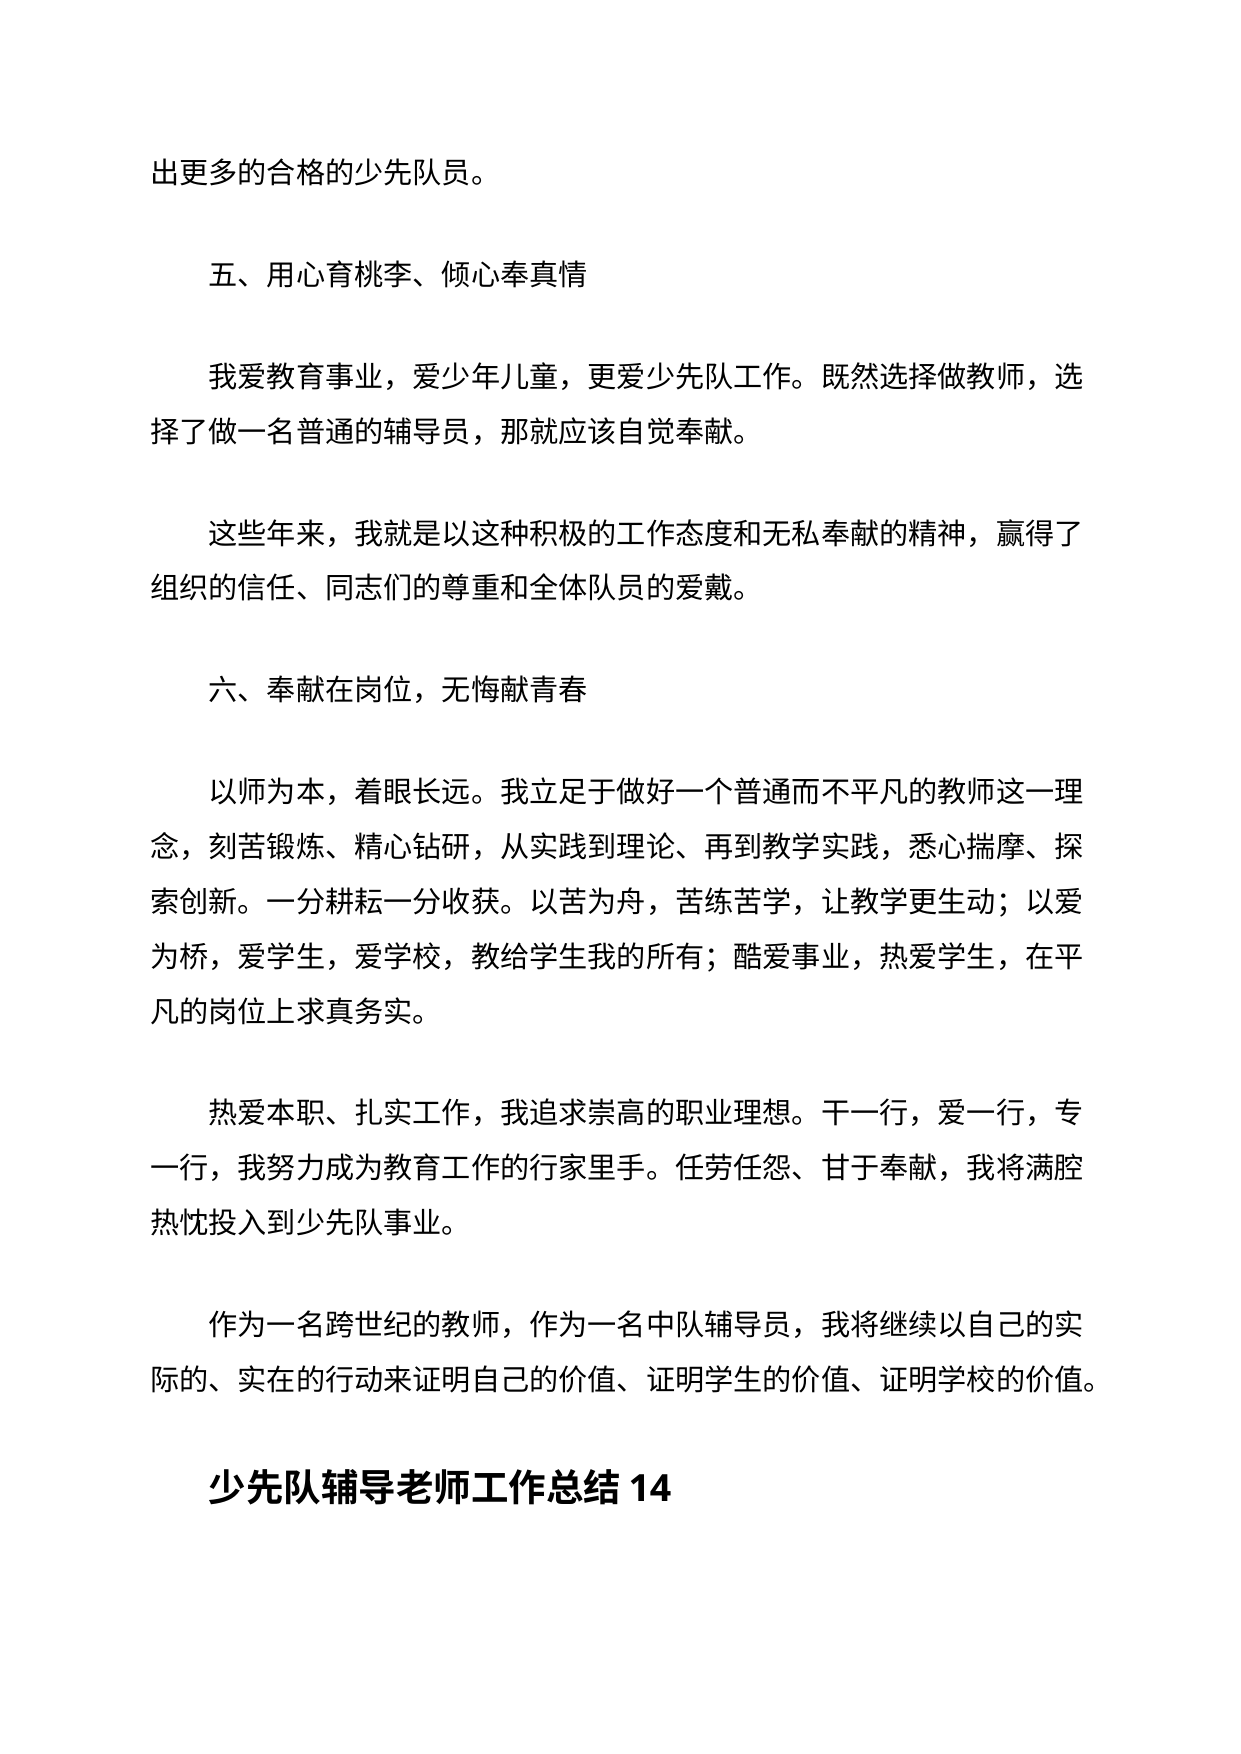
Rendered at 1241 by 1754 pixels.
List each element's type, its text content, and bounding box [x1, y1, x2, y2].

text 以师为本，着眼长远。我立足于做好一个普通而不平凡的教师这一理念，刻苦锻炼、精心钻研，从实践到理论、再到教学实践，悉心揣摩、探索创新。一分耕耘一分收获。以苦为舟，苦练苦学，让教学更生动；以爱为桥，爱学生，爱学校，教给学生我的所有；酷爱事业，热爱学生，在平凡的岗位上求真务实。 [150, 769, 1090, 1031]
text 少先队辅导老师工作总结14 [150, 1458, 1090, 1513]
text 作为一名跨世纪的教师，作为一名中队辅导员，我将继续以自己的实际的、实在的行动来证明自己的价值、证明学生的价值、证明学校的价值。 [150, 1302, 1090, 1399]
text 这些年来，我就是以这种积极的工作态度和无私奉献的精神，赢得了组织的信任、同志们的尊重和全体队员的爱戴。 [150, 510, 1090, 607]
text 热爱本职、扎实工作，我追求崇高的职业理想。干一行，爱一行，专一行，我努力成为教育工作的行家里手。任劳任怨、甘于奉献，我将满腔热忱投入到少先队事业。 [150, 1090, 1090, 1242]
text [150, 150, 1090, 192]
text 五、用心育桃李、倾心奉真情 [150, 252, 1090, 294]
text 六、奉献在岗位，无悔献青春 [150, 667, 1090, 709]
text 我爱教育事业，爱少年儿童，更爱少先队工作。既然选择做教师，选择了做一名普通的辅导员，那就应该自觉奉献。 [150, 353, 1090, 451]
